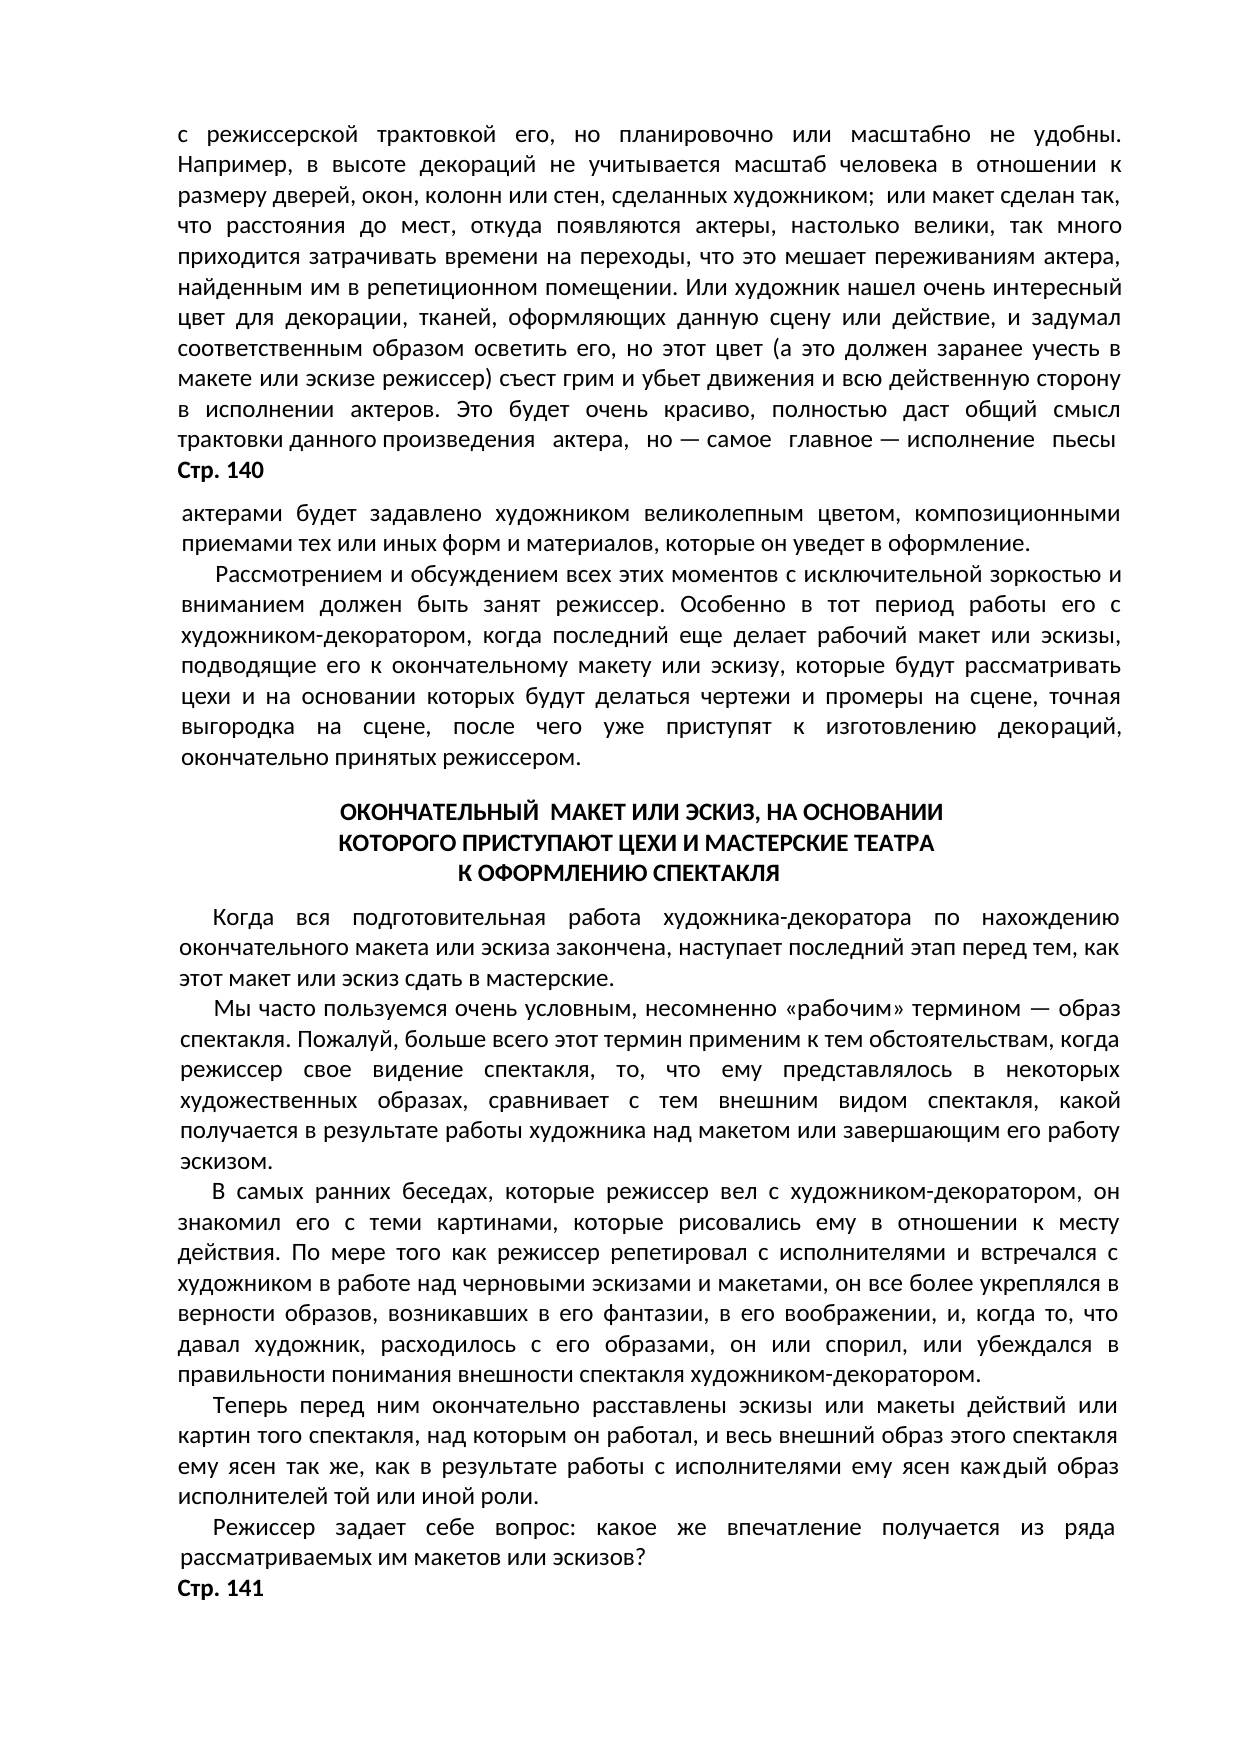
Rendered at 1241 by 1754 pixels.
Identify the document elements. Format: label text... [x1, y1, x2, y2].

text К ОФОРМЛЕНИЮ СПЕКТАКЛЯ [182, 858, 1122, 888]
text Стр. 141 [177, 1572, 1117, 1603]
text ОКОНЧАТЕЛЬНЫЙ МАКЕТ ИЛИ ЭСКИЗ, НА ОСНОВАНИИ [182, 797, 1122, 827]
text Режиссер задает себе вопрос: какое же впечатление получается из ряда рассматриваемых им макетов или эскизов? [180, 1511, 1116, 1572]
text Когда вся подготовительная работа художника-декоратора по нахождению окончательного макета или эскиза закончена, наступает последний этап перед тем, как этот макет или эскиз сдать в мастерские. [179, 901, 1120, 992]
text актерами будет задавлено художником великолепным цветом, композиционными приемами тех или иных форм и материалов, которые он уведет в оформление. [181, 497, 1122, 558]
text Теперь перед ним окончательно расставлены эскизы или макеты действий или картин того спектакля, над которым он работал, и весь внешний образ этого спектакля ему ясен так же, как в результате работы с исполнителями ему ясен каждый образ исполнителей той или иной роли. [178, 1389, 1119, 1511]
text Рассмотрением и обсуждением всех этих моментов с исключительной зоркостью и вниманием должен быть занят режиссер. Особенно в тот период работы его с художником-декоратором, когда последний еще делает рабочий макет или эскизы, подводящие его к окончательному макету или эскизу, которые будут рассматривать цехи и на основании которых будут делаться чертежи и промеры на сцене, точная выгородка на сцене, после чего уже приступят к изготовлению декораций, окончательно принятых режиссером. [181, 558, 1122, 772]
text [177, 118, 1122, 454]
text В самых ранних беседах, которые режиссер вел с художником-декоратором, он знакомил его с теми картинами, которые рисовались ему в отношении к месту действия. По мере того как режиссер репетировал с исполнителями и встречался с художником в работе над черновыми эскизами и макетами, он все более укреплялся в верности образов, возникавших в его фантазии, в его воображении, и, когда то, что давал художник, расходилось с его образами, он или спорил, или убеждался в правильности понимания внешности спектакля художником-декоратором. [177, 1175, 1120, 1389]
text КОТОРОГО ПРИСТУПАЮТ ЦЕХИ И МАСТЕРСКИЕ ТЕАТРА [181, 827, 1122, 858]
text Стр. 140 [177, 454, 1122, 484]
text Мы часто пользуемся очень условным, несомненно «рабочим» термином — образ спектакля. Пожалуй, больше всего этот термин применим к тем обстоятельствам, когда режиссер свое видение спектакля, то, что ему представлялось в некоторых художественных образах, сравнивает с тем внешним видом спектакля, какой получается в результате работы художника над макетом или завершающим его работу эскизом. [180, 992, 1121, 1175]
